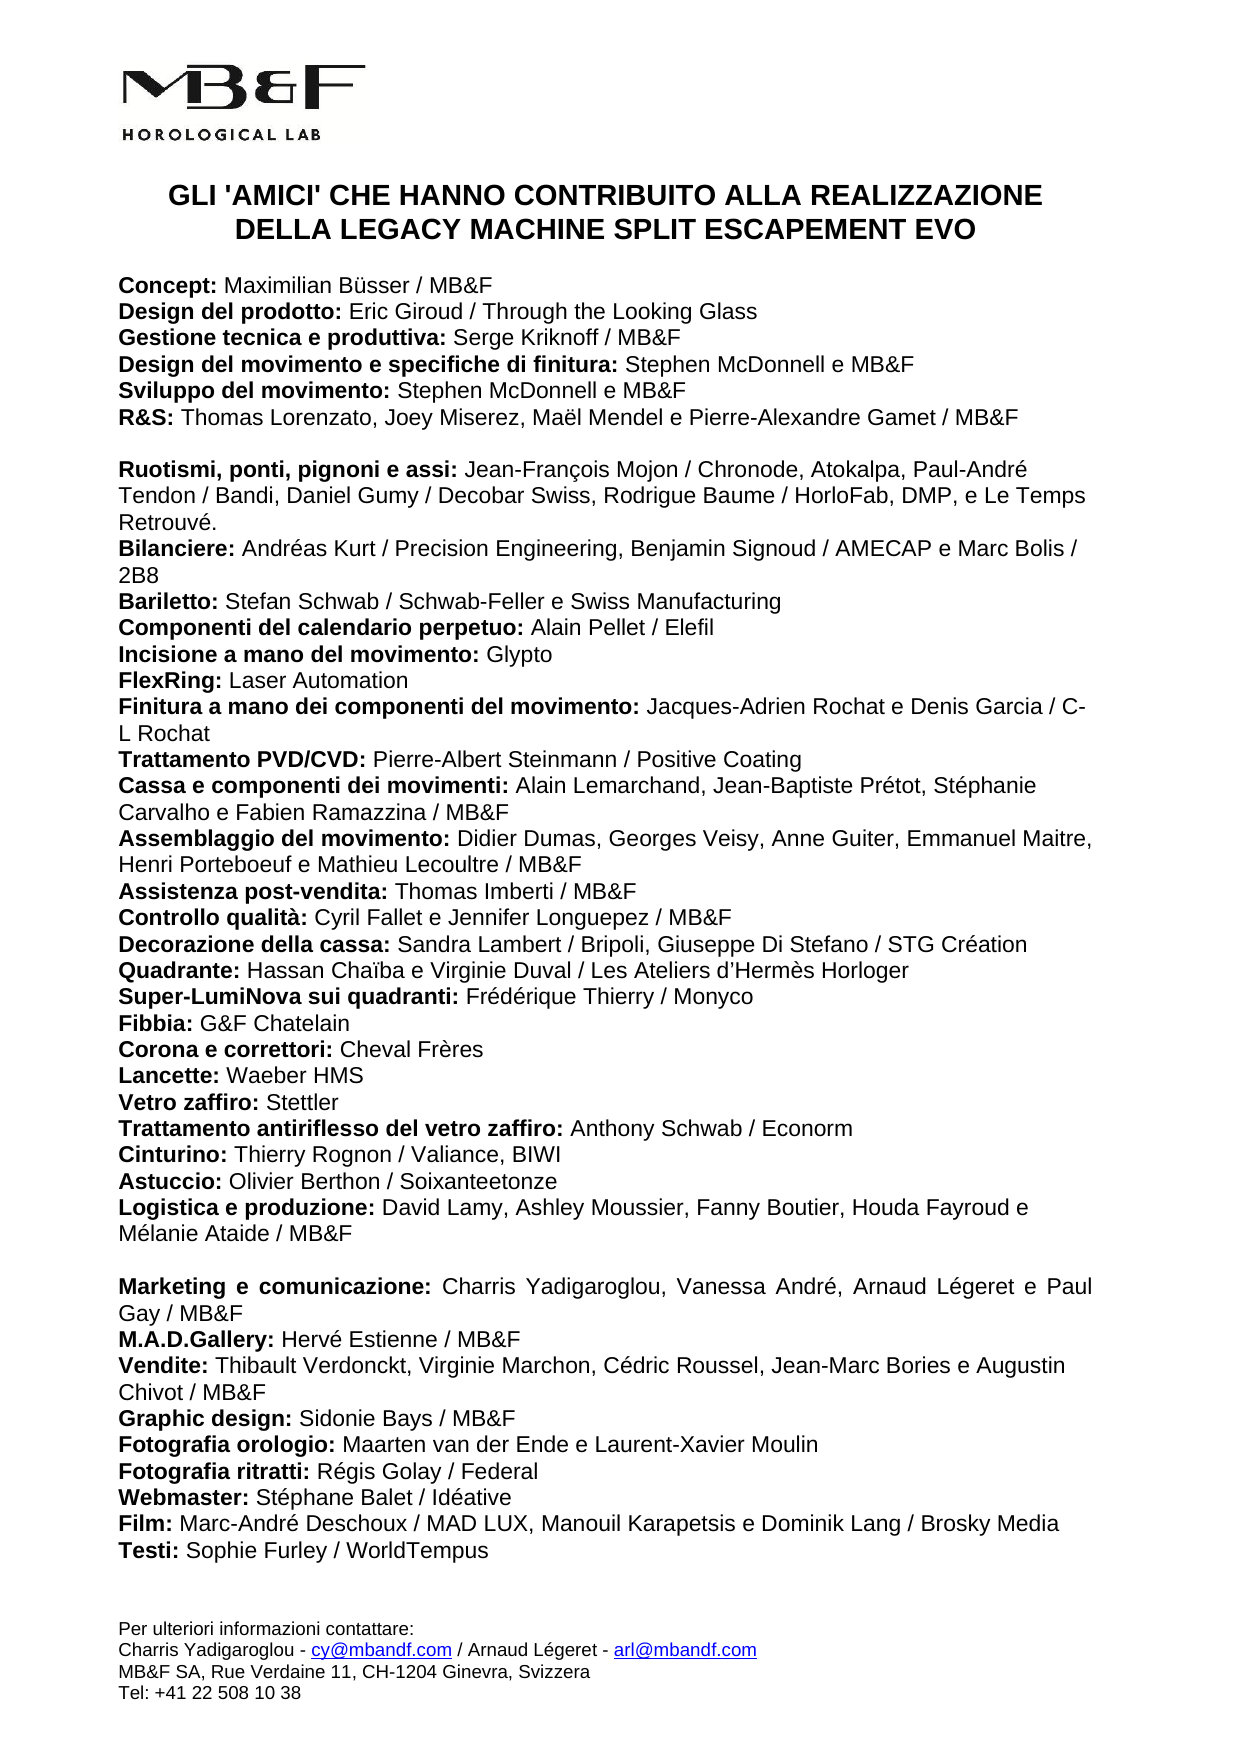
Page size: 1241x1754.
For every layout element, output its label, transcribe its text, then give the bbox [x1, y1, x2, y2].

text Corona e correttori: Cheval Frères [118, 1036, 1093, 1062]
picture [118, 59, 370, 145]
text Ruotismi, ponti, pignoni e assi: Jean-François Mojon / Chronode, Atokalpa, Paul-André Tendon / Bandi, Daniel Gumy / Decobar Swiss, Rodrigue Baume / HorloFab, DMP, e Le Temps Retrouvé. [118, 456, 1093, 535]
text Lancette: Waeber HMS [118, 1062, 1093, 1089]
text Quadrante: Hassan Chaïba e Virginie Duval / Les Ateliers d’Hermès Horloger [118, 957, 1093, 983]
text Bariletto: Stefan Schwab / Schwab-Feller e Swiss Manufacturing [118, 588, 1093, 614]
text Vendite: Thibault Verdonckt, Virginie Marchon, Cédric Roussel, Jean-Marc Bories e Augustin Chivot / MB&F [118, 1352, 1093, 1405]
text Sviluppo del movimento: Stephen McDonnell e MB&F [118, 377, 1093, 403]
text FlexRing: Laser Automation [118, 667, 1093, 693]
text Marketing e comunicazione: Charris Yadigaroglou, Vanessa André, Arnaud Légeret e Paul Gay / MB&F [118, 1273, 1093, 1326]
text Gestione tecnica e produttiva: Serge Kriknoff / MB&F [118, 324, 1093, 351]
text Incisione a mano del movimento: Glypto [118, 641, 1093, 667]
text Assistenza post-vendita: Thomas Imberti / MB&F [118, 878, 1093, 904]
text Fotografia ritratti: Régis Golay / Federal [118, 1458, 1093, 1484]
text Controllo qualità: Cyril Fallet e Jennifer Longuepez / MB&F [118, 904, 1093, 931]
text Super-LumiNova sui quadranti: Frédérique Thierry / Monyco [118, 983, 1093, 1009]
text Graphic design: Sidonie Bays / MB&F [118, 1405, 1093, 1431]
text Decorazione della cassa: Sandra Lambert / Bripoli, Giuseppe Di Stefano / STG Création [118, 931, 1093, 957]
text Webmaster: Stéphane Balet / Idéative [118, 1484, 1093, 1510]
text Trattamento PVD/CVD: Pierre-Albert Steinmann / Positive Coating [118, 746, 1093, 772]
text R&S: Thomas Lorenzato, Joey Miserez, Maël Mendel e Pierre-Alexandre Gamet / MB&F [118, 403, 1093, 430]
text GLI 'AMICI' CHE HANNO CONTRIBUITO ALLA REALIZZAZIONE DELLA LEGACY MACHINE SPLIT ESCAPEMENT EVO [118, 178, 1093, 245]
text Design del movimento e specifiche di finitura: Stephen McDonnell e MB&F [118, 351, 1093, 377]
text Finitura a mano dei componenti del movimento: Jacques-Adrien Rochat e Denis Garcia / C-L Rochat [118, 693, 1093, 746]
text Bilanciere: Andréas Kurt / Precision Engineering, Benjamin Signoud / AMECAP e Marc Bolis / 2B8 [118, 535, 1093, 588]
text Fotografia orologio: Maarten van der Ende e Laurent-Xavier Moulin [118, 1431, 1093, 1458]
text Logistica e produzione: David Lamy, Ashley Moussier, Fanny Boutier, Houda Fayroud e Mélanie Ataide / MB&F [118, 1194, 1093, 1247]
text Concept: Maximilian Büsser / MB&F [118, 272, 1093, 298]
text Film: Marc-André Deschoux / MAD LUX, Manouil Karapetsis e Dominik Lang / Brosky Media [118, 1510, 1093, 1537]
text Vetro zaffiro: Stettler [118, 1089, 1093, 1115]
text Trattamento antiriflesso del vetro zaffiro: Anthony Schwab / Econorm [118, 1115, 1093, 1141]
text M.A.D.Gallery: Hervé Estienne / MB&F [118, 1326, 1093, 1352]
text Cassa e componenti dei movimenti: Alain Lemarchand, Jean-Baptiste Prétot, Stéphanie Carvalho e Fabien Ramazzina / MB&F [118, 772, 1093, 825]
text Design del prodotto: Eric Giroud / Through the Looking Glass [118, 298, 1093, 324]
text Testi: Sophie Furley / WorldTempus [118, 1537, 1093, 1563]
text Componenti del calendario perpetuo: Alain Pellet / Elefil [118, 614, 1093, 641]
text Astuccio: Olivier Berthon / Soixanteetonze [118, 1168, 1093, 1194]
text Cinturino: Thierry Rognon / Valiance, BIWI [118, 1141, 1093, 1168]
text Assemblaggio del movimento: Didier Dumas, Georges Veisy, Anne Guiter, Emmanuel Maitre, Henri Porteboeuf e Mathieu Lecoultre / MB&F [118, 825, 1093, 878]
text Fibbia: G&F Chatelain [118, 1009, 1093, 1036]
